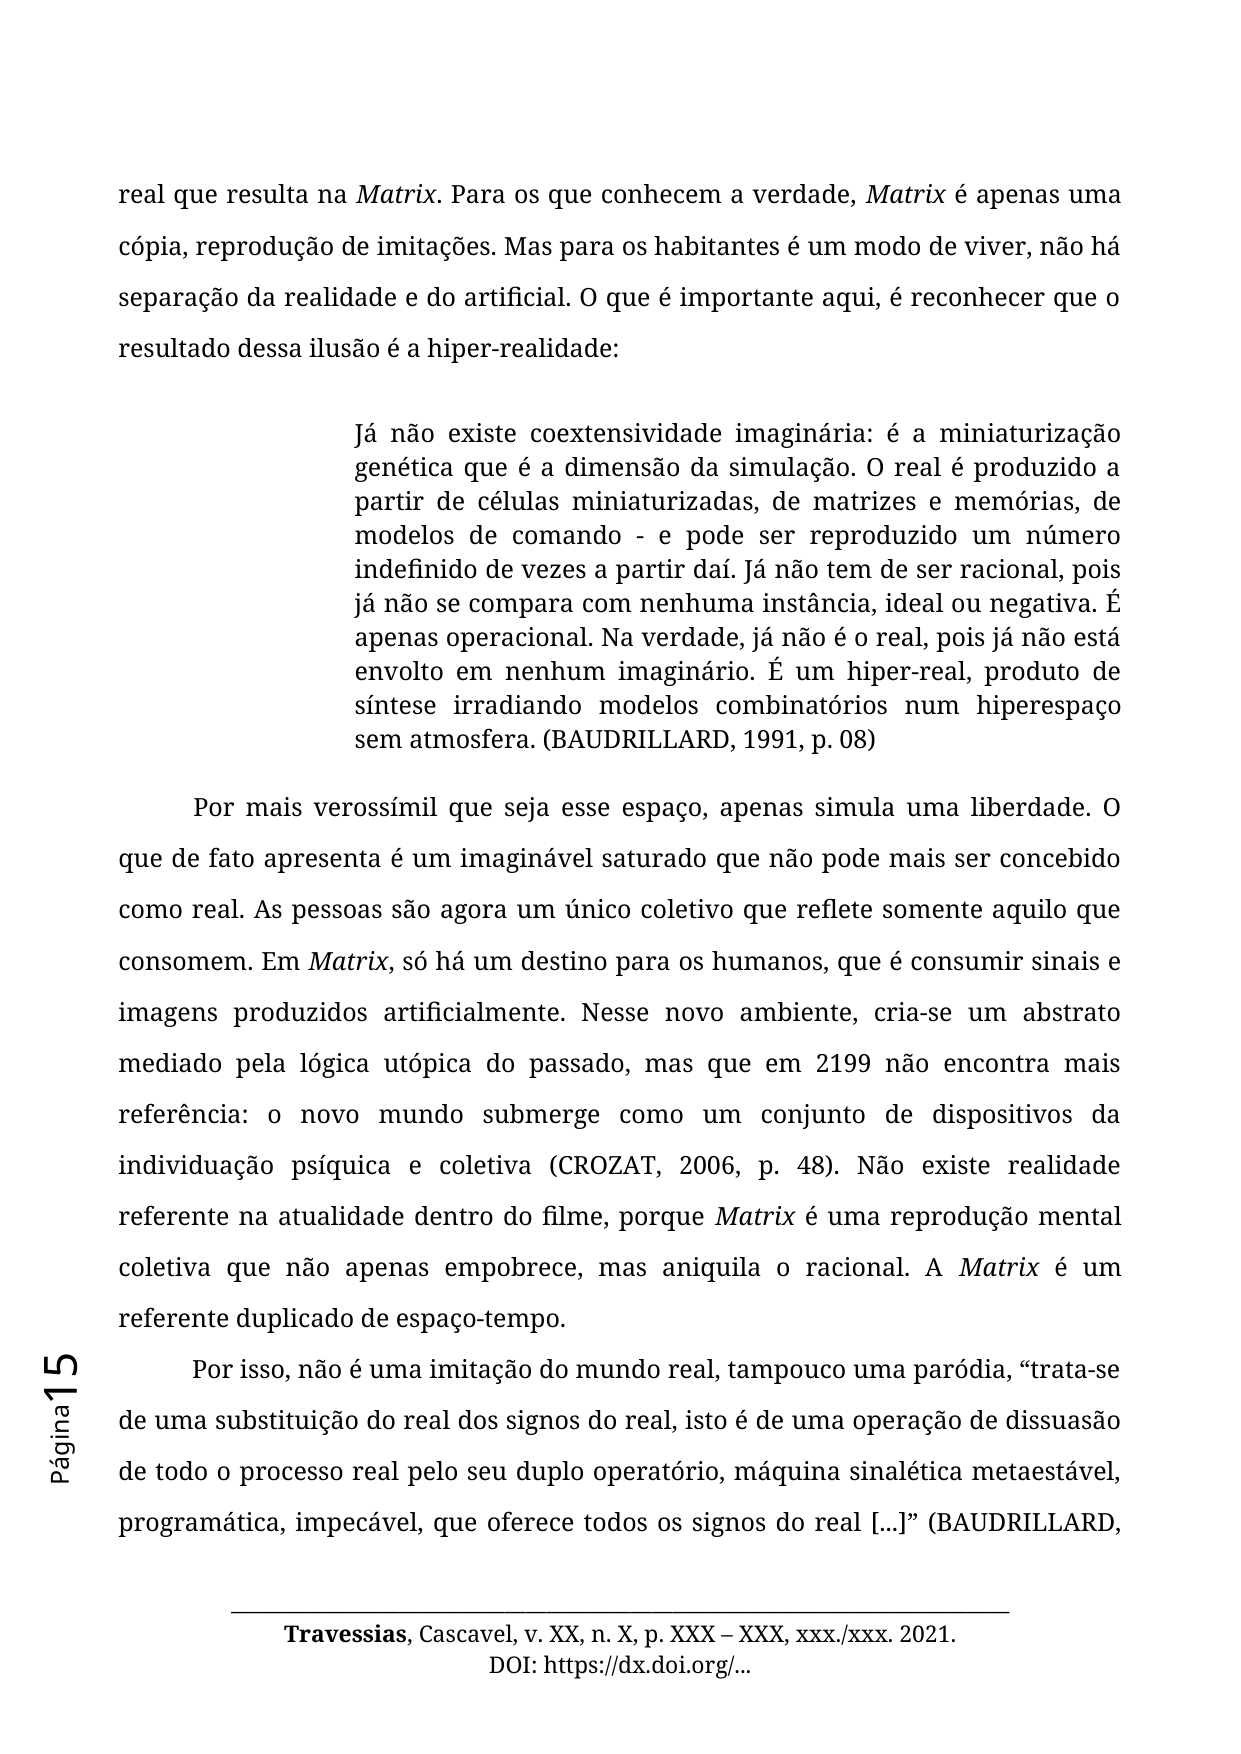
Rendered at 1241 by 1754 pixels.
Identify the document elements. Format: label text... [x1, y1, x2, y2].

text Por mais verossímil que seja esse espaço, apenas simula uma liberdade. O que de fato apresenta é um imaginável saturado que não pode mais ser concebido como real. As pessoas são agora um único coletivo que reflete somente aquilo que consomem. Em Matrix, só há um destino para os humanos, que é consumir sinais e imagens produzidos artificialmente. Nesse novo ambiente, cria-se um abstrato mediado pela lógica utópica do passado, mas que em 2199 não encontra mais referência: o novo mundo submerge como um conjunto de dispositivos da individuação psíquica e coletiva (CROZAT, 2006, p. 48). Não existe realidade referente na atualidade dentro do filme, porque Matrix é uma reprodução mental coletiva que não apenas empobrece, mas aniquila o racional. A Matrix é um referente duplicado de espaço-tempo. [118, 790, 1122, 1334]
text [118, 1352, 1122, 1539]
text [118, 177, 1122, 364]
text Já não existe coextensividade imaginária: é a miniaturização genética que é a dimensão da simulação. O real é produzido a partir de células miniaturizadas, de matrizes e memórias, de modelos de comando - e pode ser reproduzido um número indefinido de vezes a partir daí. Já não tem de ser racional, pois já não se compara com nenhuma instância, ideal ou negativa. É apenas operacional. Na verdade, já não é o real, pois já não está envolto em nenhum imaginário. É um hiper-real, produto de síntese irradiando modelos combinatórios num hiperespaço sem atmosfera. (BAUDRILLARD, 1991, p. 08) [354, 415, 1122, 756]
